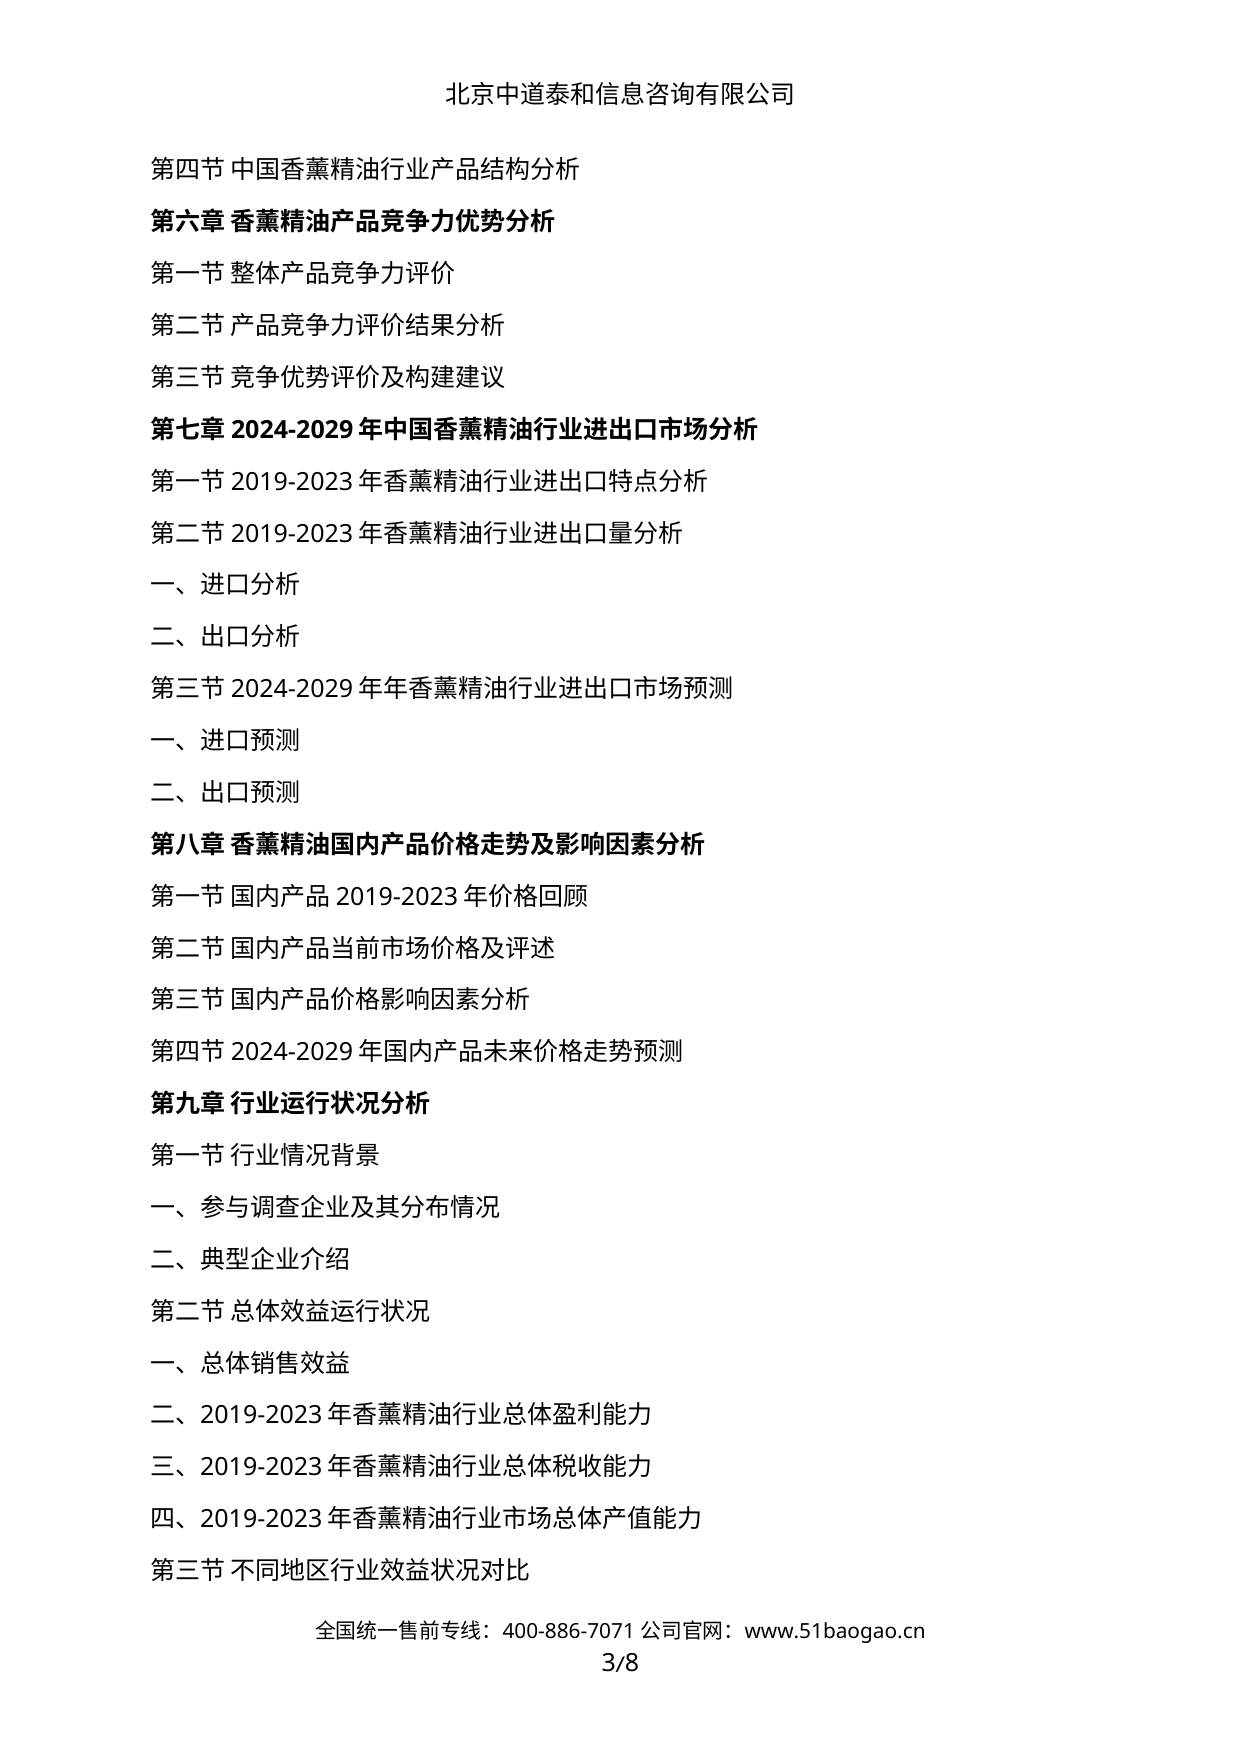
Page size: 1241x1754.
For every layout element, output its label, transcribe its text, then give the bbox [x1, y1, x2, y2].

text 第二节 总体效益运行状况 [150, 1291, 1090, 1327]
text 二、出口预测 [150, 772, 1090, 809]
text 一、参与调查企业及其分布情况 [150, 1187, 1090, 1224]
text 第八章 香薰精油国内产品价格走势及影响因素分析 [150, 824, 1090, 861]
text 四、2019-2023年香薰精油行业市场总体产值能力 [150, 1499, 1090, 1535]
text 第三节 国内产品价格影响因素分析 [150, 980, 1090, 1016]
text 第七章 2024-2029年中国香薰精油行业进出口市场分析 [150, 409, 1090, 446]
text 第二节 产品竞争力评价结果分析 [150, 306, 1090, 342]
text 二、典型企业介绍 [150, 1239, 1090, 1276]
text 一、总体销售效益 [150, 1343, 1090, 1379]
text 一、进口分析 [150, 565, 1090, 601]
text 二、2019-2023年香薰精油行业总体盈利能力 [150, 1395, 1090, 1431]
text 第一节 2019-2023年香薰精油行业进出口特点分析 [150, 461, 1090, 497]
text 第三节 2024-2029年年香薰精油行业进出口市场预测 [150, 669, 1090, 705]
text 第二节 2019-2023年香薰精油行业进出口量分析 [150, 513, 1090, 549]
text 第三节 竞争优势评价及构建建议 [150, 357, 1090, 394]
text 三、2019-2023年香薰精油行业总体税收能力 [150, 1447, 1090, 1483]
text 第六章 香薰精油产品竞争力优势分析 [150, 202, 1090, 238]
text 第九章 行业运行状况分析 [150, 1084, 1090, 1120]
text 第四节 2024-2029年国内产品未来价格走势预测 [150, 1032, 1090, 1068]
text 第一节 国内产品2019-2023年价格回顾 [150, 876, 1090, 912]
text 二、出口分析 [150, 617, 1090, 653]
text 第三节 不同地区行业效益状况对比 [150, 1551, 1090, 1587]
text 第四节 中国香薰精油行业产品结构分析 [150, 150, 1090, 186]
text 一、进口预测 [150, 721, 1090, 757]
text 第一节 整体产品竞争力评价 [150, 254, 1090, 290]
text 第二节 国内产品当前市场价格及评述 [150, 928, 1090, 964]
text 第一节 行业情况背景 [150, 1136, 1090, 1172]
